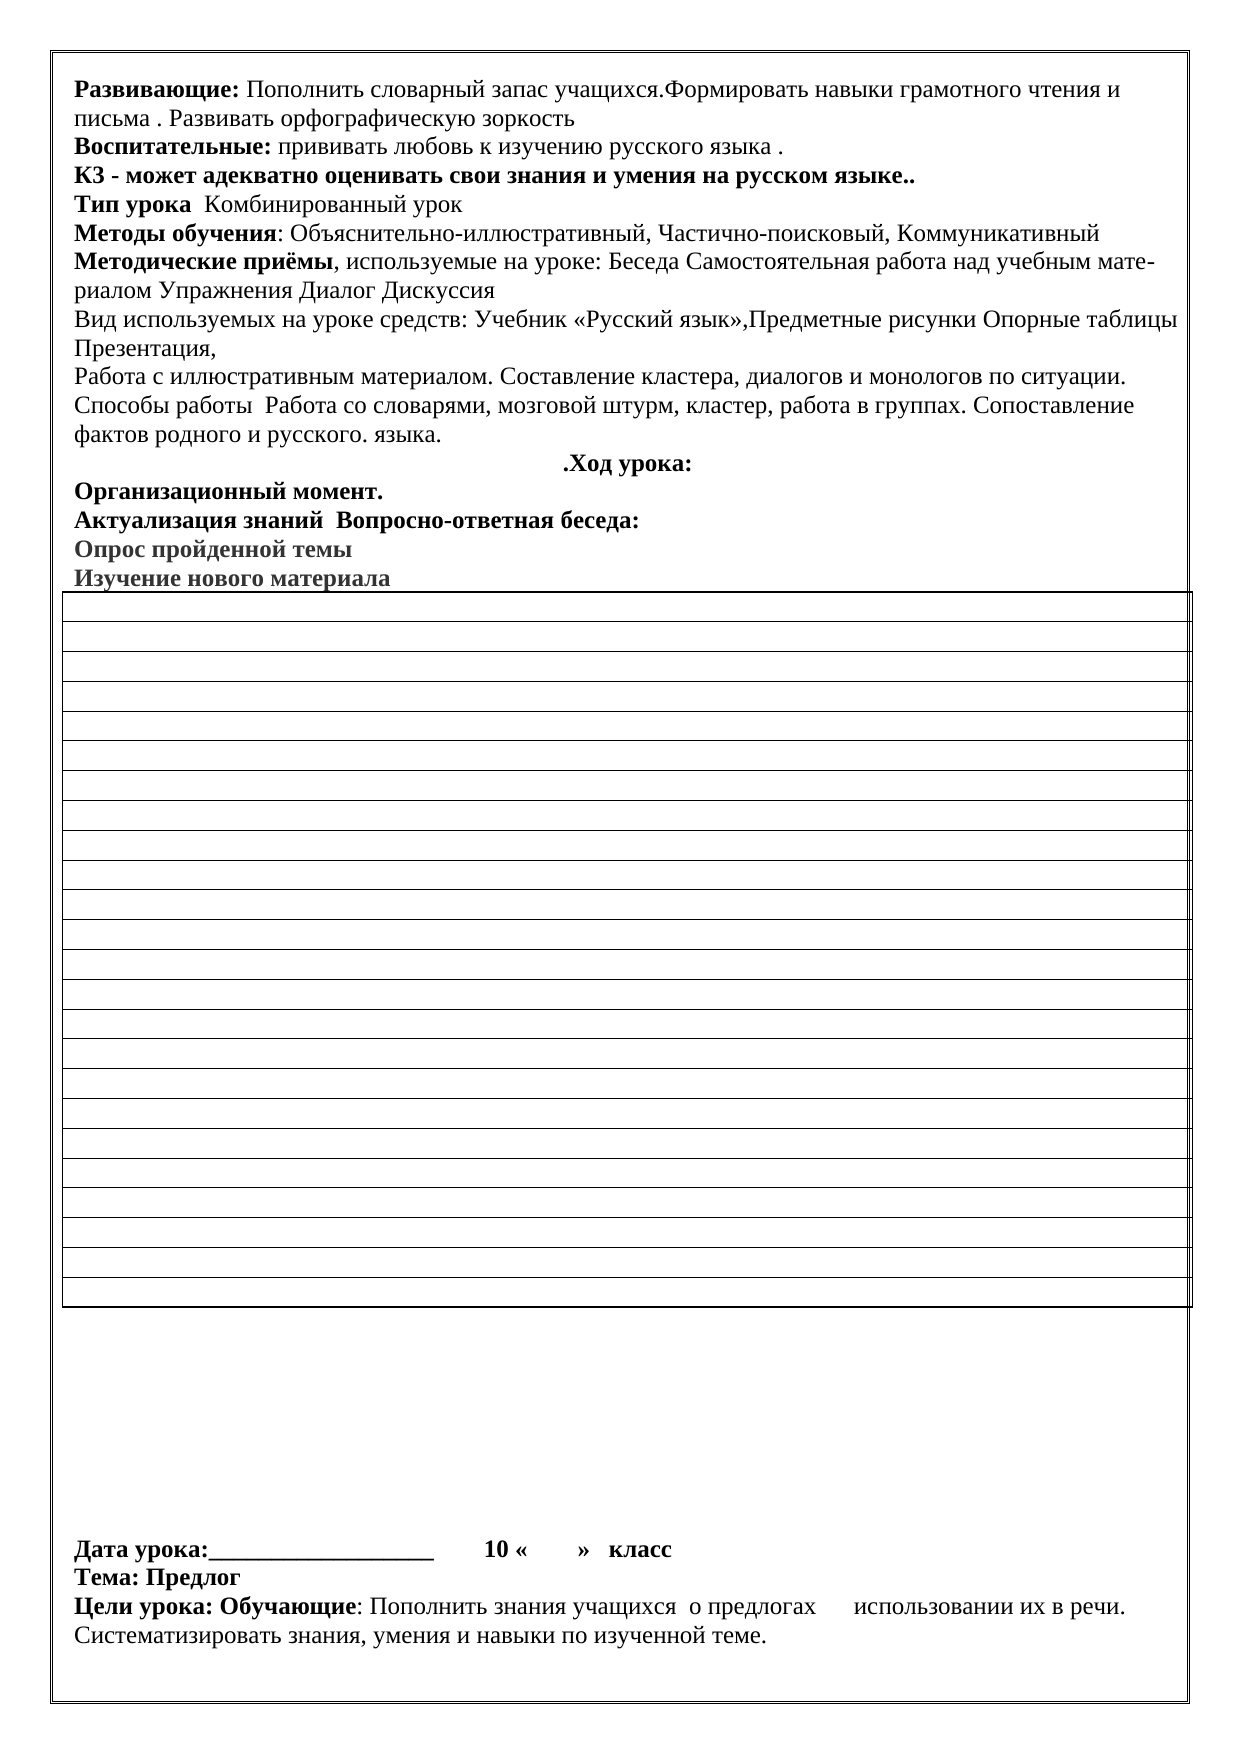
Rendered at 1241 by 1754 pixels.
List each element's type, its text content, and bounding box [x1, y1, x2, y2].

table_cell [63, 1010, 1187, 1038]
table_header [63, 593, 1187, 621]
table_cell [63, 861, 1187, 889]
table_cell [63, 741, 1187, 770]
table_cell [63, 831, 1187, 859]
text Тип урока Комбинированный урок [74, 189, 1181, 218]
table_cell [63, 1129, 1187, 1157]
table_cell [63, 1218, 1187, 1247]
text Развивающие: Пополнить словарный запас учащихся.Формировать навыки грамотного чтения и письма . Развивать орфографическую зоркость [74, 74, 1181, 131]
text Вид используемых на уроке средств: Учебник «Русский язык»,Предметные рисунки Опорные таблицы Презентация, [74, 304, 1181, 361]
text Актуализация знаний Вопросно-ответная беседа: [74, 505, 1181, 534]
text Методы обучения: Объяснительно-иллюстративный, Частично-поисковый, Коммуникативный [74, 218, 1181, 246]
table_cell [63, 980, 1187, 1008]
text Цели урока: Обучающие: Пополнить знания учащихся о предлогах использовании их в речи. Систематизировать знания, умения и навыки по изученной теме. [74, 1591, 1181, 1649]
table_cell [63, 950, 1187, 979]
table_cell [63, 712, 1187, 740]
text .Ход урока: [74, 448, 1181, 476]
text Опрос пройденной темы [74, 534, 1181, 563]
text Тема: Предлог [74, 1562, 1181, 1591]
table_cell [63, 1099, 1187, 1128]
table_cell [63, 1069, 1187, 1098]
text Изучение нового материала [74, 563, 1181, 591]
text Дата урока:__________________ 10 « » класс [74, 1534, 1181, 1562]
table_cell [63, 801, 1187, 830]
table_cell [63, 771, 1187, 800]
table_cell [63, 1159, 1187, 1187]
table_cell [63, 682, 1187, 711]
table_cell [63, 890, 1187, 919]
text Организационный момент. [74, 476, 1181, 505]
table_cell [63, 1039, 1187, 1068]
text Способы работы Работа со словарями, мозговой штурм, кластер, работа в группах. Сопоставление фактов родного и русского. языка. [74, 390, 1181, 448]
text Методические приёмы, используемые на уроке: Беседа Самостоятельная работа над учебным материалом Упражнения Диалог Дискуссия [74, 246, 1181, 304]
table_cell [63, 1278, 1187, 1306]
table_cell [63, 622, 1187, 651]
text Работа с иллюстративным материалом. Составление кластера, диалогов и монологов по ситуации. [74, 361, 1181, 390]
table_cell [63, 1248, 1187, 1277]
table_cell [63, 920, 1187, 949]
text К3 - может адекватно оценивать свои знания и умения на русском языке.. [74, 160, 1181, 189]
table_cell [63, 1188, 1187, 1217]
table_cell [63, 652, 1187, 681]
text Воспитательные: прививать любовь к изучению русского языка . [74, 131, 1181, 160]
